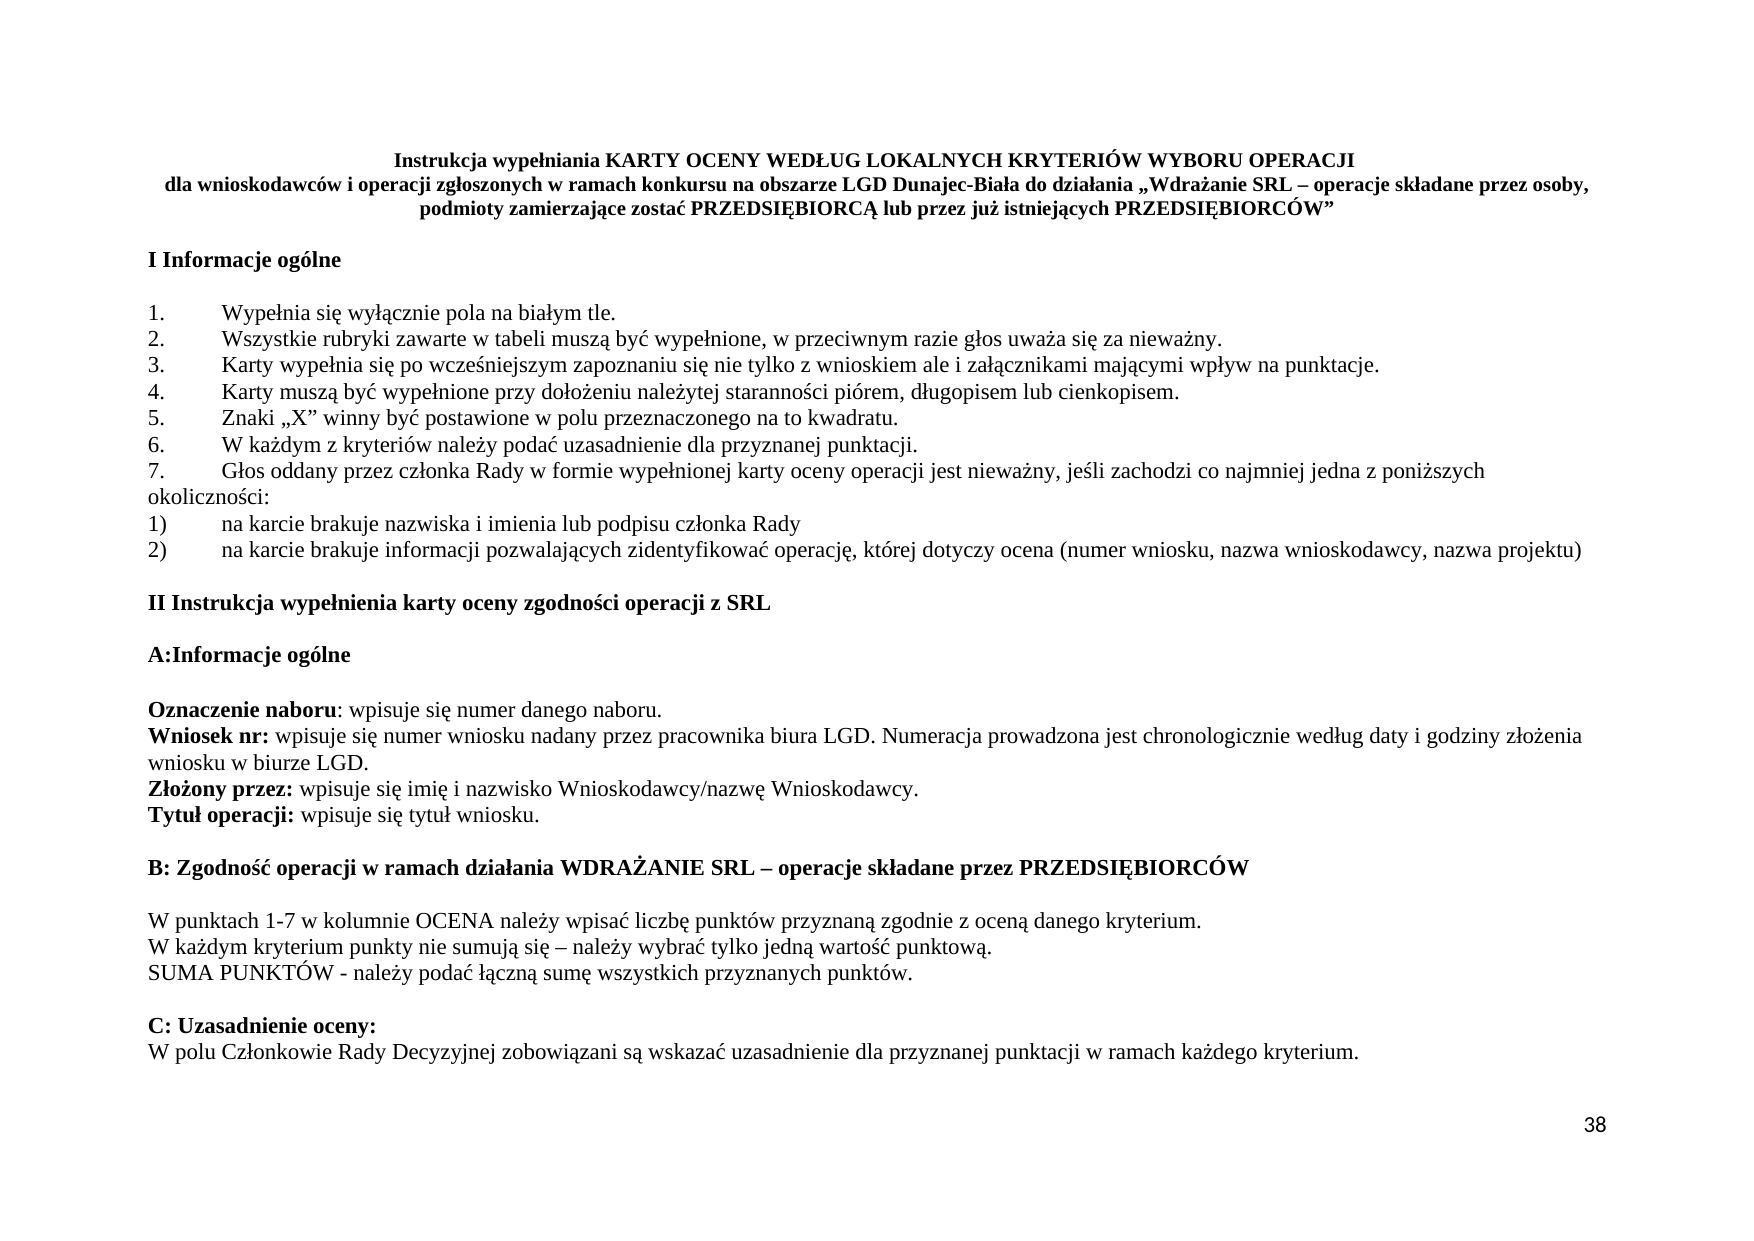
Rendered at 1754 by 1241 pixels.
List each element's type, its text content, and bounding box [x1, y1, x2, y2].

text 6. W każdym z kryteriów należy podać uzasadnienie dla przyznanej punktacji. [148, 431, 1606, 457]
text II Instrukcja wypełnienia karty oceny zgodności operacji z SRL [148, 589, 1606, 615]
text 7. Głos oddany przez członka Rady w formie wypełnionej karty oceny operacji jest nieważny, jeśli zachodzi co najmniej jedna z poniższych okoliczności: [148, 457, 1606, 510]
text 2) na karcie brakuje informacji pozwalających zidentyfikować operację, której dotyczy ocena (numer wniosku, nazwa wnioskodawcy, nazwa projektu) [148, 536, 1606, 562]
text Złożony przez: wpisuje się imię i nazwisko Wnioskodawcy/nazwę Wnioskodawcy. [148, 775, 1606, 801]
text 1. Wypełnia się wyłącznie pola na białym tle. [148, 299, 1606, 325]
text Oznaczenie naboru: wpisuje się numer danego naboru. [148, 696, 1606, 722]
text 2. Wszystkie rubryki zawarte w tabeli muszą być wypełnione, w przeciwnym razie głos uważa się za nieważny. [148, 325, 1606, 352]
text Wniosek nr: wpisuje się numer wniosku nadany przez pracownika biura LGD. Numeracja prowadzona jest chronologicznie według daty i godziny złożenia wniosku w biurze LGD. [148, 722, 1606, 775]
text 5. Znaki „X” winny być postawione w polu przeznaczonego na to kwadratu. [148, 404, 1606, 431]
text SUMA PUNKTÓW - należy podać łączną sumę wszystkich przyznanych punktów. [148, 959, 1606, 986]
text C: Uzasadnienie oceny: [148, 1012, 1606, 1038]
text B: Zgodność operacji w ramach działania WDRAŻANIE SRL – operacje składane przez PRZEDSIĘBIORCÓW [148, 854, 1606, 880]
text Instrukcja wypełniania KARTY OCENY WEDŁUG LOKALNYCH KRYTERIÓW WYBORU OPERACJI dla wnioskodawców i operacji zgłoszonych w ramach konkursu na obszarze LGD Dunajec-Biała do działania „Wdrażanie SRL – operacje składane przez osoby, podmioty zamierzające zostać PRZEDSIĘBIORCĄ lub przez już istniejących PRZEDSIĘBIORCÓW” [148, 148, 1606, 220]
text 3. Karty wypełnia się po wcześniejszym zapoznaniu się nie tylko z wnioskiem ale i załącznikami mającymi wpływ na punktacje. [148, 352, 1606, 378]
text Tytuł operacji: wpisuje się tytuł wniosku. [148, 801, 1606, 828]
text A:Informacje ogólne [148, 641, 1606, 696]
text I Informacje ogólne [148, 246, 1606, 272]
text W punktach 1-7 w kolumnie OCENA należy wpisać liczbę punktów przyznaną zgodnie z oceną danego kryterium. W każdym kryterium punkty nie sumują się – należy wybrać tylko jedną wartość punktową. [148, 907, 1606, 959]
text W polu Członkowie Rady Decyzyjnej zobowiązani są wskazać uzasadnienie dla przyznanej punktacji w ramach każdego kryterium. [148, 1038, 1606, 1065]
text 1) na karcie brakuje nazwiska i imienia lub podpisu członka Rady [148, 510, 1606, 536]
text 4. Karty muszą być wypełnione przy dołożeniu należytej staranności piórem, długopisem lub cienkopisem. [148, 378, 1606, 404]
